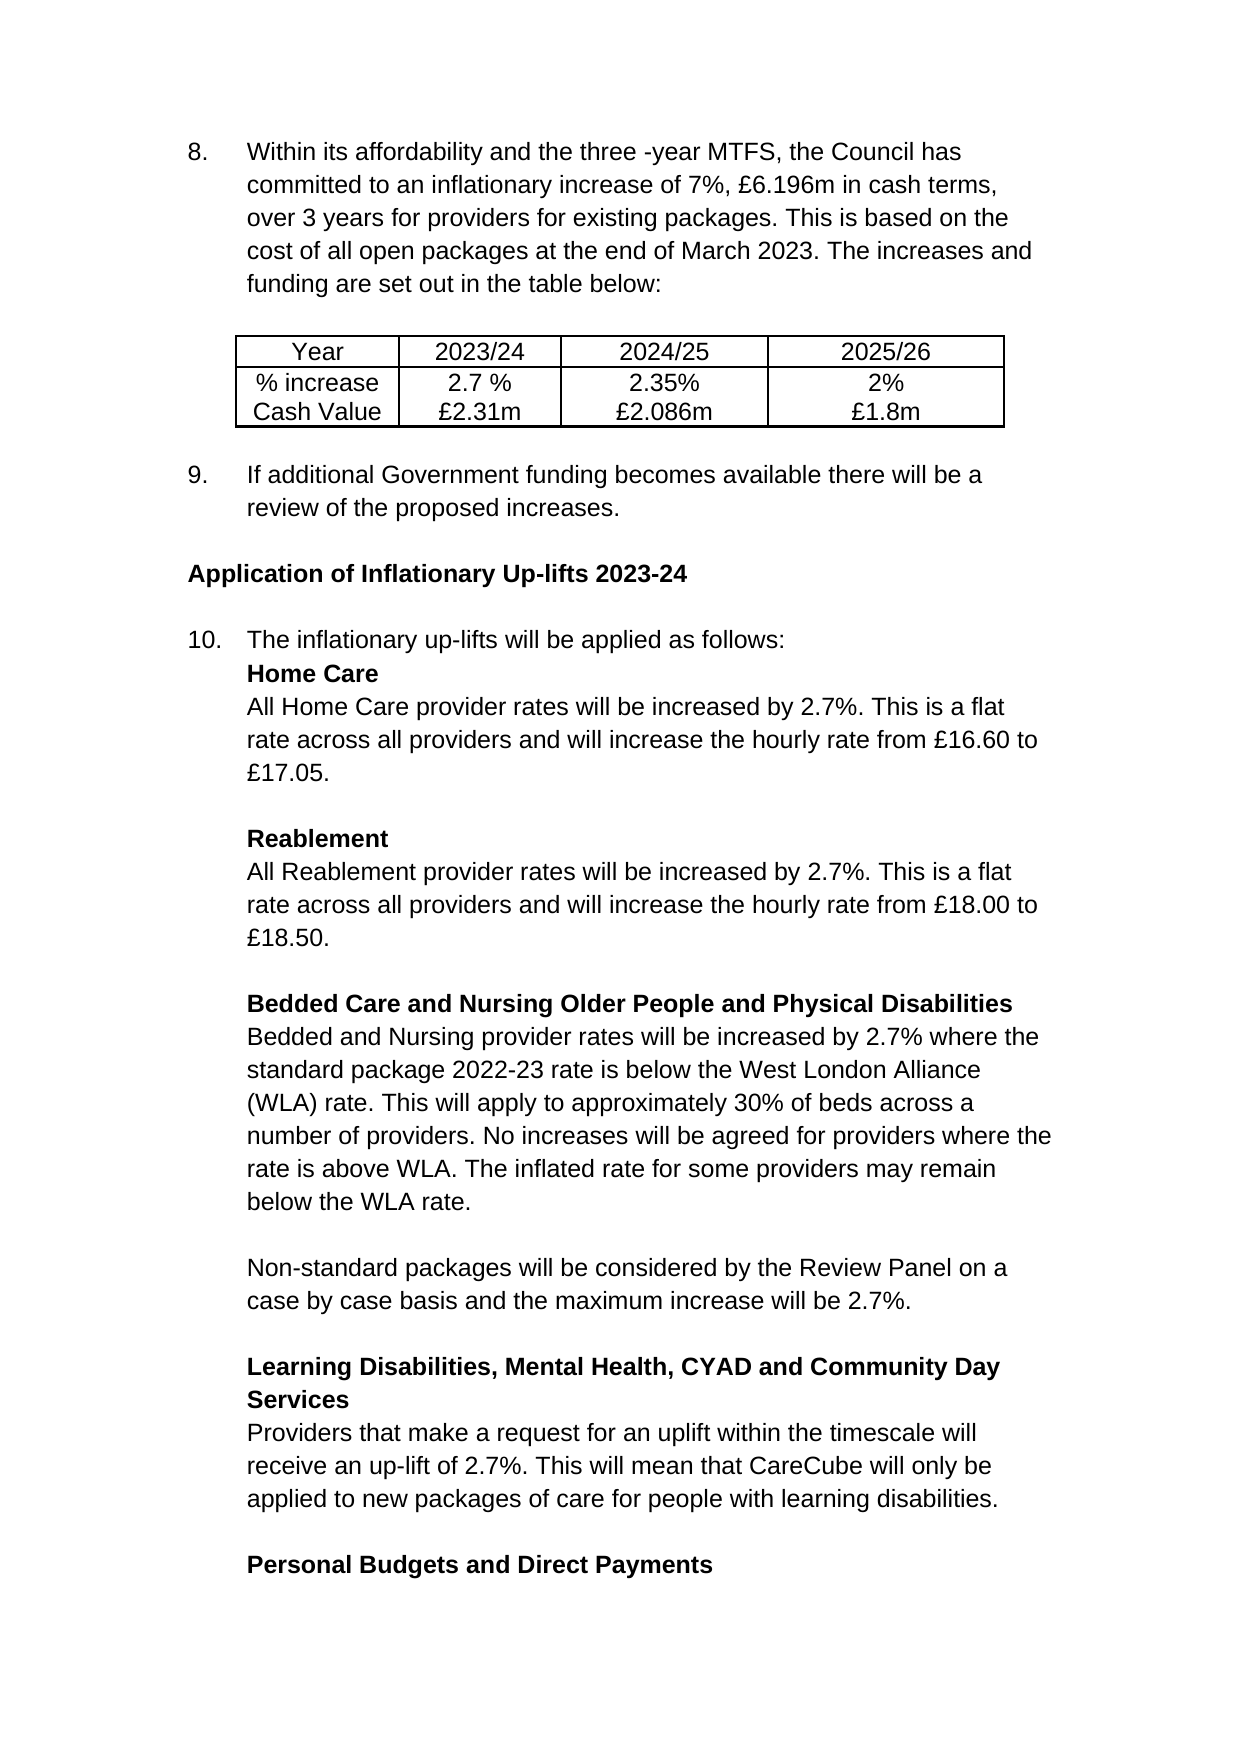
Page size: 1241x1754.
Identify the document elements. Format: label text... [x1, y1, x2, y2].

text All Reablement provider rates will be increased by 2.7%. This is a flat rate across all providers and will increase the hourly rate from £18.00 to £18.50. [247, 857, 1053, 951]
list Within its affordability and the three -year MTFS, the Council has committed to an inflationary increase of 7%, £6.196m in cash terms, over 3 years for providers for existing packages. This is based on the cost of all open packages at the end of March 2023. The increases and funding are set out in the table below: [187, 137, 1053, 298]
table_cell 2% [769, 368, 1003, 397]
table_header Year [237, 337, 398, 366]
list Home Care [247, 658, 1053, 687]
text Application of Inflationary Up-lifts 2023-24 [187, 559, 1053, 588]
table_cell % increase [237, 368, 398, 397]
table_header 2025/26 [769, 337, 1003, 366]
table_cell Cash Value [237, 397, 398, 425]
table_cell £2.31m [400, 397, 560, 425]
table_header 2023/24 [400, 337, 560, 366]
text Providers that make a request for an uplift within the timescale will receive an up-lift of 2.7%. This will mean that CareCube will only be applied to new packages of care for people with learning disabilities. [247, 1418, 1053, 1513]
text Reablement [247, 824, 1053, 852]
text Non-standard packages will be considered by the Review Panel on a case by case basis and the maximum increase will be 2.7%. [247, 1253, 1053, 1315]
list If additional Government funding becomes available there will be a review of the proposed increases. [187, 460, 1053, 522]
list The inflationary up-lifts will be applied as follows: [187, 626, 1053, 654]
table_cell 2.7 % [400, 368, 560, 397]
text Personal Budgets and Direct Payments [247, 1550, 1053, 1579]
table_cell £2.086m [562, 397, 767, 425]
table_header 2024/25 [562, 337, 767, 366]
text Learning Disabilities, Mental Health, CYAD and Community Day Services [247, 1352, 1053, 1414]
text Bedded and Nursing provider rates will be increased by 2.7% where the standard package 2022-23 rate is below the West London Alliance (WLA) rate. This will apply to approximately 30% of beds across a number of providers. No increases will be agreed for providers where the rate is above WLA. The inflated rate for some providers may remain below the WLA rate. [247, 1022, 1053, 1216]
table_cell £1.8m [769, 397, 1003, 425]
text Bedded Care and Nursing Older People and Physical Disabilities [247, 989, 1053, 1017]
text All Home Care provider rates will be increased by 2.7%. This is a flat rate across all providers and will increase the hourly rate from £16.60 to £17.05. [247, 692, 1053, 786]
table_cell 2.35% [562, 368, 767, 397]
